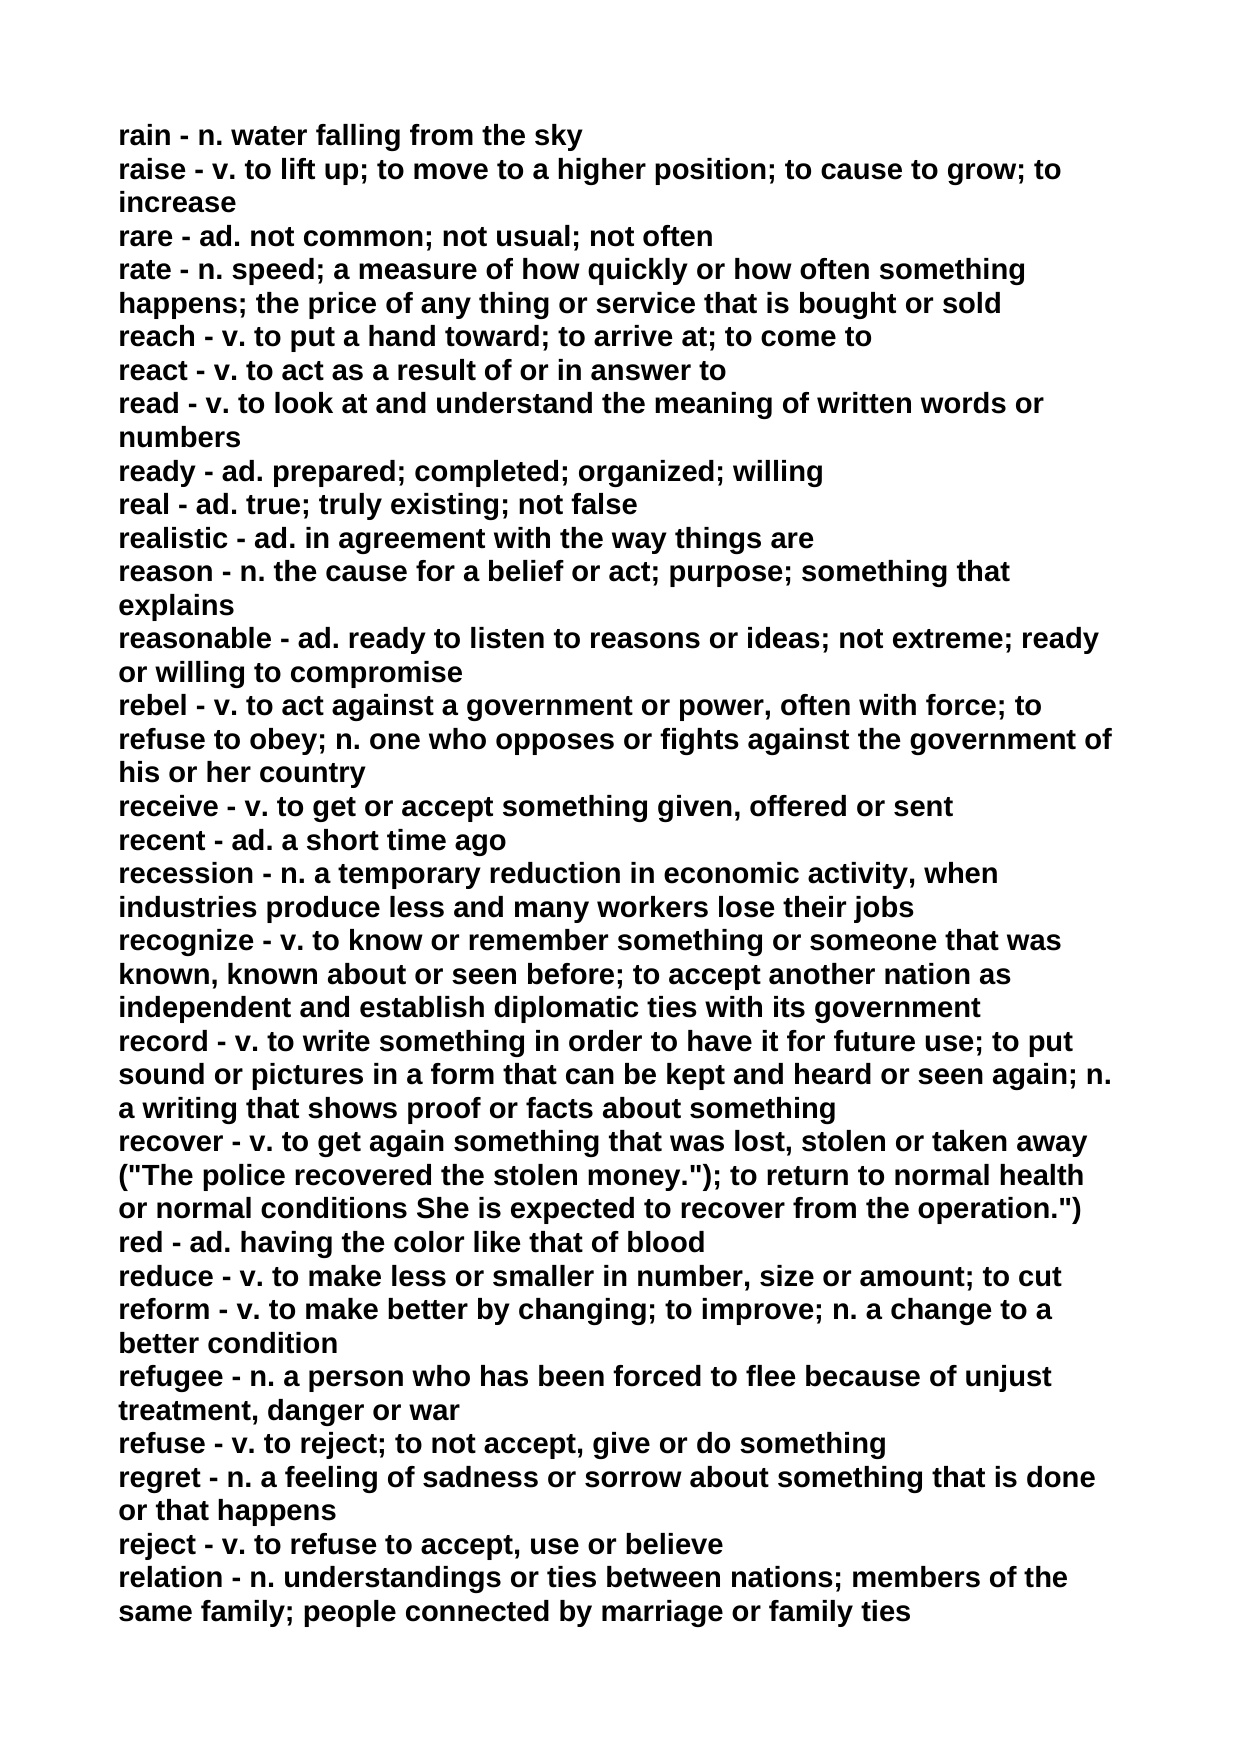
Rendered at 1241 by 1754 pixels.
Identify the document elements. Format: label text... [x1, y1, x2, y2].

text rebel - v. to act against a government or power, often with force; to refuse to obey; n. one who opposes or fights against the government of his or her country [118, 688, 1122, 789]
text reform - v. to make better by changing; to improve; n. a change to a better condition [118, 1292, 1122, 1359]
text real - ad. true; truly existing; not false [118, 487, 1122, 521]
text refugee - n. a person who has been forced to flee because of unjust treatment, danger or war [118, 1359, 1122, 1426]
text recover - v. to get again something that was lost, stolen or taken away ("The police recovered the stolen money."); to return to normal health or normal conditions She is expected to recover from the operation.") [118, 1124, 1122, 1225]
text realistic - ad. in agreement with the way things are [118, 521, 1122, 554]
text record - v. to write something in order to have it for future use; to put sound or pictures in a form that can be kept and heard or seen again; n. a writing that shows proof or facts about something [118, 1024, 1122, 1124]
text rate - n. speed; a measure of how quickly or how often something happens; the price of any thing or service that is bought or sold [118, 252, 1122, 319]
text reach - v. to put a hand toward; to arrive at; to come to [118, 319, 1122, 353]
text receive - v. to get or accept something given, offered or sent [118, 789, 1122, 822]
text refuse - v. to reject; to not accept, give or do something [118, 1426, 1122, 1460]
text react - v. to act as a result of or in answer to [118, 353, 1122, 386]
text red - ad. having the color like that of blood [118, 1225, 1122, 1258]
text recent - ad. a short time ago [118, 822, 1122, 856]
text regret - n. a feeling of sadness or sorrow about something that is done or that happens [118, 1460, 1122, 1527]
text reasonable - ad. ready to listen to reasons or ideas; not extreme; ready or willing to compromise [118, 621, 1122, 688]
text reason - n. the cause for a belief or act; purpose; something that explains [118, 554, 1122, 621]
text ready - ad. prepared; completed; organized; willing [118, 453, 1122, 487]
text relation - n. understandings or ties between nations; members of the same family; people connected by marriage or family ties [118, 1560, 1122, 1627]
text recognize - v. to know or remember something or someone that was known, known about or seen before; to accept another nation as independent and establish diplomatic ties with its government [118, 923, 1122, 1024]
text raise - v. to lift up; to move to a higher position; to cause to grow; to increase [118, 152, 1122, 219]
text rare - ad. not common; not usual; not often [118, 219, 1122, 252]
text reduce - v. to make less or smaller in number, size or amount; to cut [118, 1258, 1122, 1292]
text rain - n. water falling from the sky [118, 118, 1122, 152]
text reject - v. to refuse to accept, use or believe [118, 1527, 1122, 1560]
text recession - n. a temporary reduction in economic activity, when industries produce less and many workers lose their jobs [118, 856, 1122, 923]
text read - v. to look at and understand the meaning of written words or numbers [118, 386, 1122, 453]
